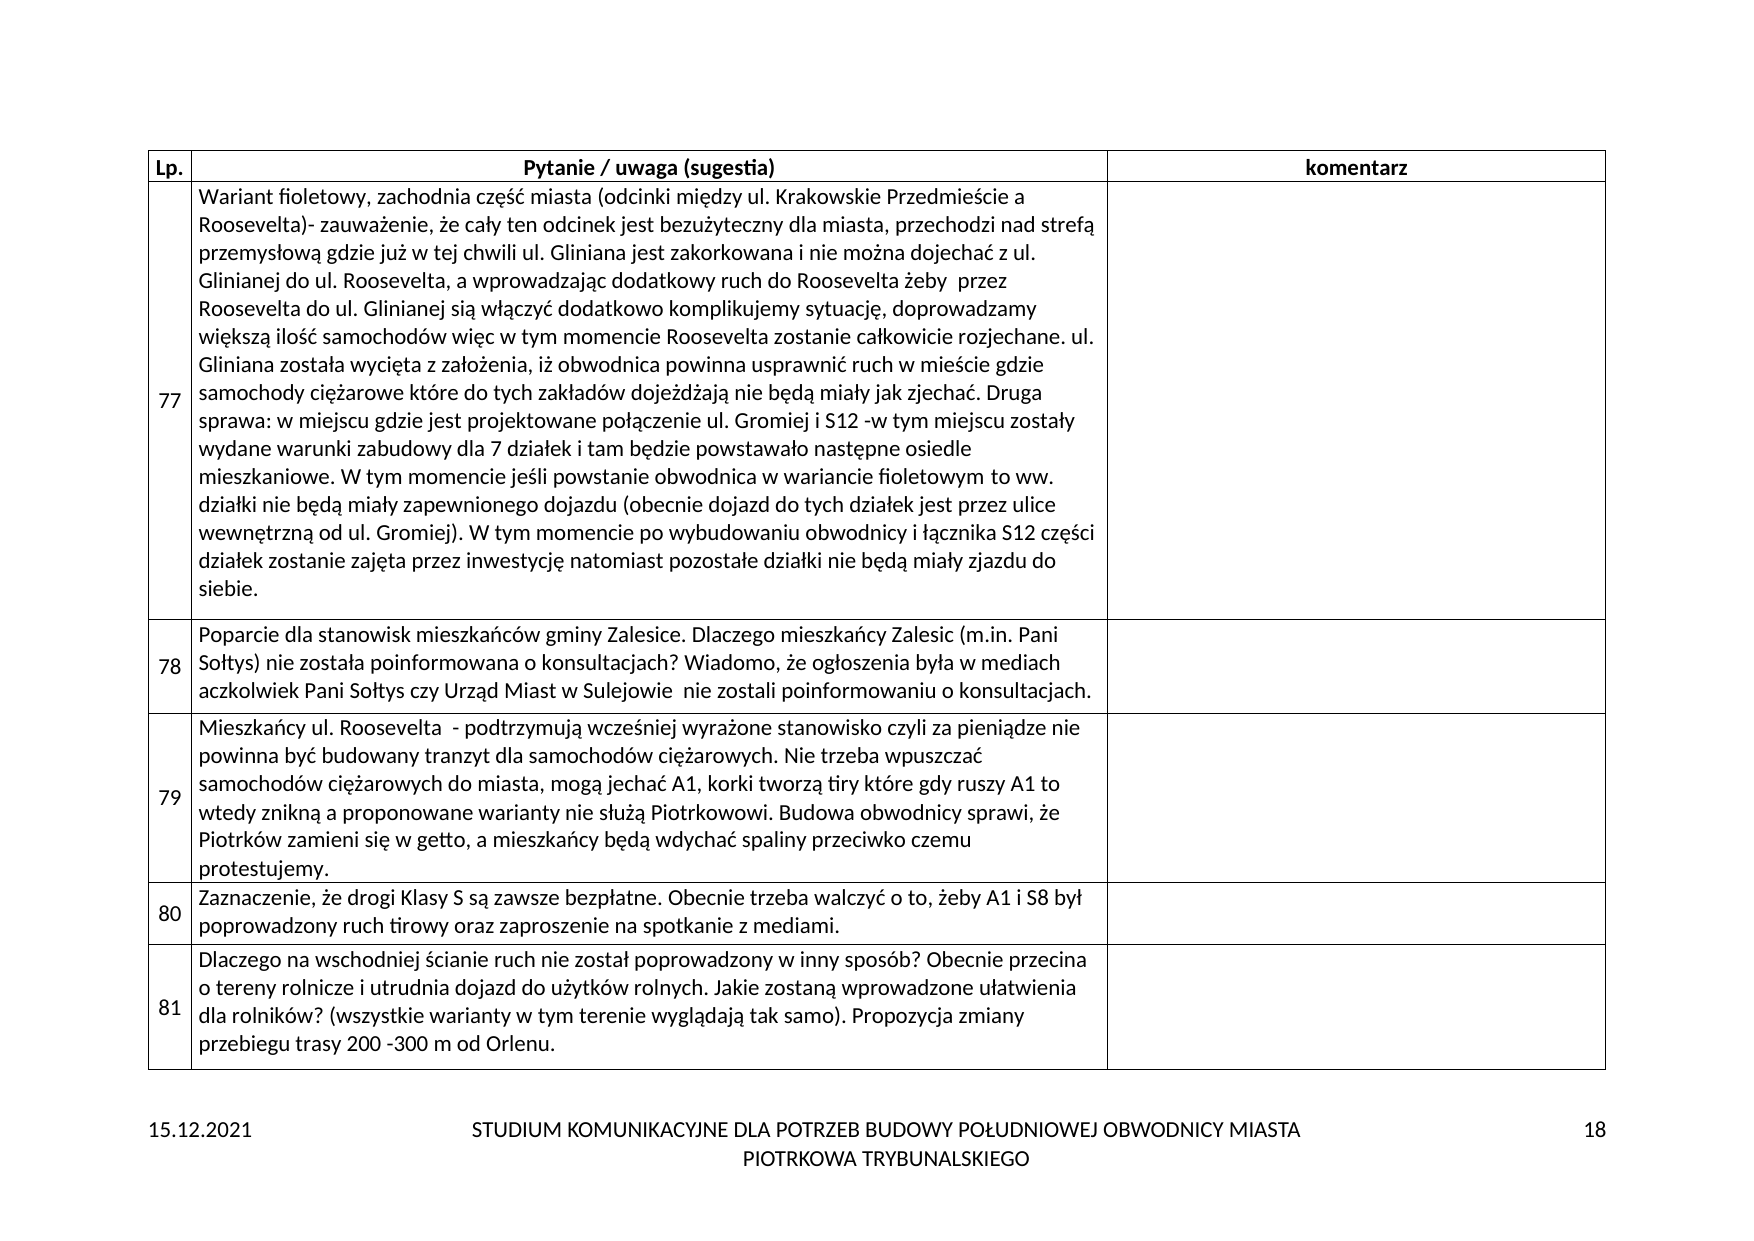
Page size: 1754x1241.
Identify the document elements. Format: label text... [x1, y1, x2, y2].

table_cell Wariant fioletowy, zachodnia część miasta (odcinki między ul. Krakowskie Przedmieście a Roosevelta)- zauważenie, że cały ten odcinek jest bezużyteczny dla miasta, przechodzi nad strefą przemysłową gdzie już w tej chwili ul. Gliniana jest zakorkowana i nie można dojechać z ul. Glinianej do ul. Roosevelta, a wprowadzając dodatkowy ruch do Roosevelta żeby przez Roosevelta do ul. Glinianej sią włączyć dodatkowo komplikujemy sytuację, doprowadzamy większą ilość samochodów więc w tym momencie Roosevelta zostanie całkowicie rozjechane. ul. Gliniana została wycięta z założenia, iż obwodnica powinna usprawnić ruch w mieście gdzie samochody ciężarowe które do tych zakładów dojeżdżają nie będą miały jak zjechać. Druga sprawa: w miejscu gdzie jest projektowane połączenie ul. Gromiej i S12 -w tym miejscu zostały wydane warunki zabudowy dla 7 działek i tam będzie powstawało następne osiedle mieszkaniowe. W tym momencie jeśli powstanie obwodnica w wariancie fioletowym to ww. działki nie będą miały zapewnionego dojazdu (obecnie dojazd do tych działek jest przez ulice wewnętrzną od ul. Gromiej). W tym momencie po wybudowaniu obwodnicy i łącznika S12 części działek zostanie zajęta przez inwestycję natomiast pozostałe działki nie będą miały zjazdu do siebie. [192, 182, 1107, 619]
table_cell 77 [149, 182, 191, 619]
table_header komentarz [1108, 151, 1605, 181]
table_cell 80 [149, 883, 191, 944]
table_cell 81 [149, 945, 191, 1069]
table_header Lp. [149, 151, 191, 181]
table_cell [1108, 945, 1605, 1069]
table_header Pytanie / uwaga (sugestia) [192, 151, 1107, 181]
table_cell [1108, 620, 1605, 712]
table_cell 79 [149, 714, 191, 882]
table_cell [1108, 883, 1605, 944]
table_cell [1108, 714, 1605, 882]
table_cell 78 [149, 620, 191, 712]
table_cell Poparcie dla stanowisk mieszkańców gminy Zalesice. Dlaczego mieszkańcy Zalesic (m.in. Pani Sołtys) nie została poinformowana o konsultacjach? Wiadomo, że ogłoszenia była w mediach aczkolwiek Pani Sołtys czy Urząd Miast w Sulejowie nie zostali poinformowaniu o konsultacjach. [192, 620, 1107, 712]
table_cell Dlaczego na wschodniej ścianie ruch nie został poprowadzony w inny sposób? Obecnie przecina o tereny rolnicze i utrudnia dojazd do użytków rolnych. Jakie zostaną wprowadzone ułatwienia dla rolników? (wszystkie warianty w tym terenie wyglądają tak samo). Propozycja zmiany przebiegu trasy 200 -300 m od Orlenu. [192, 945, 1107, 1069]
table_cell Mieszkańcy ul. Roosevelta - podtrzymują wcześniej wyrażone stanowisko czyli za pieniądze nie powinna być budowany tranzyt dla samochodów ciężarowych. Nie trzeba wpuszczać samochodów ciężarowych do miasta, mogą jechać A1, korki tworzą tiry które gdy ruszy A1 to wtedy znikną a proponowane warianty nie służą Piotrkowowi. Budowa obwodnicy sprawi, że Piotrków zamieni się w getto, a mieszkańcy będą wdychać spaliny przeciwko czemu protestujemy. [192, 714, 1107, 882]
table_cell [1108, 182, 1605, 619]
table_cell Zaznaczenie, że drogi Klasy S są zawsze bezpłatne. Obecnie trzeba walczyć o to, żeby A1 i S8 był poprowadzony ruch tirowy oraz zaproszenie na spotkanie z mediami. [192, 883, 1107, 944]
